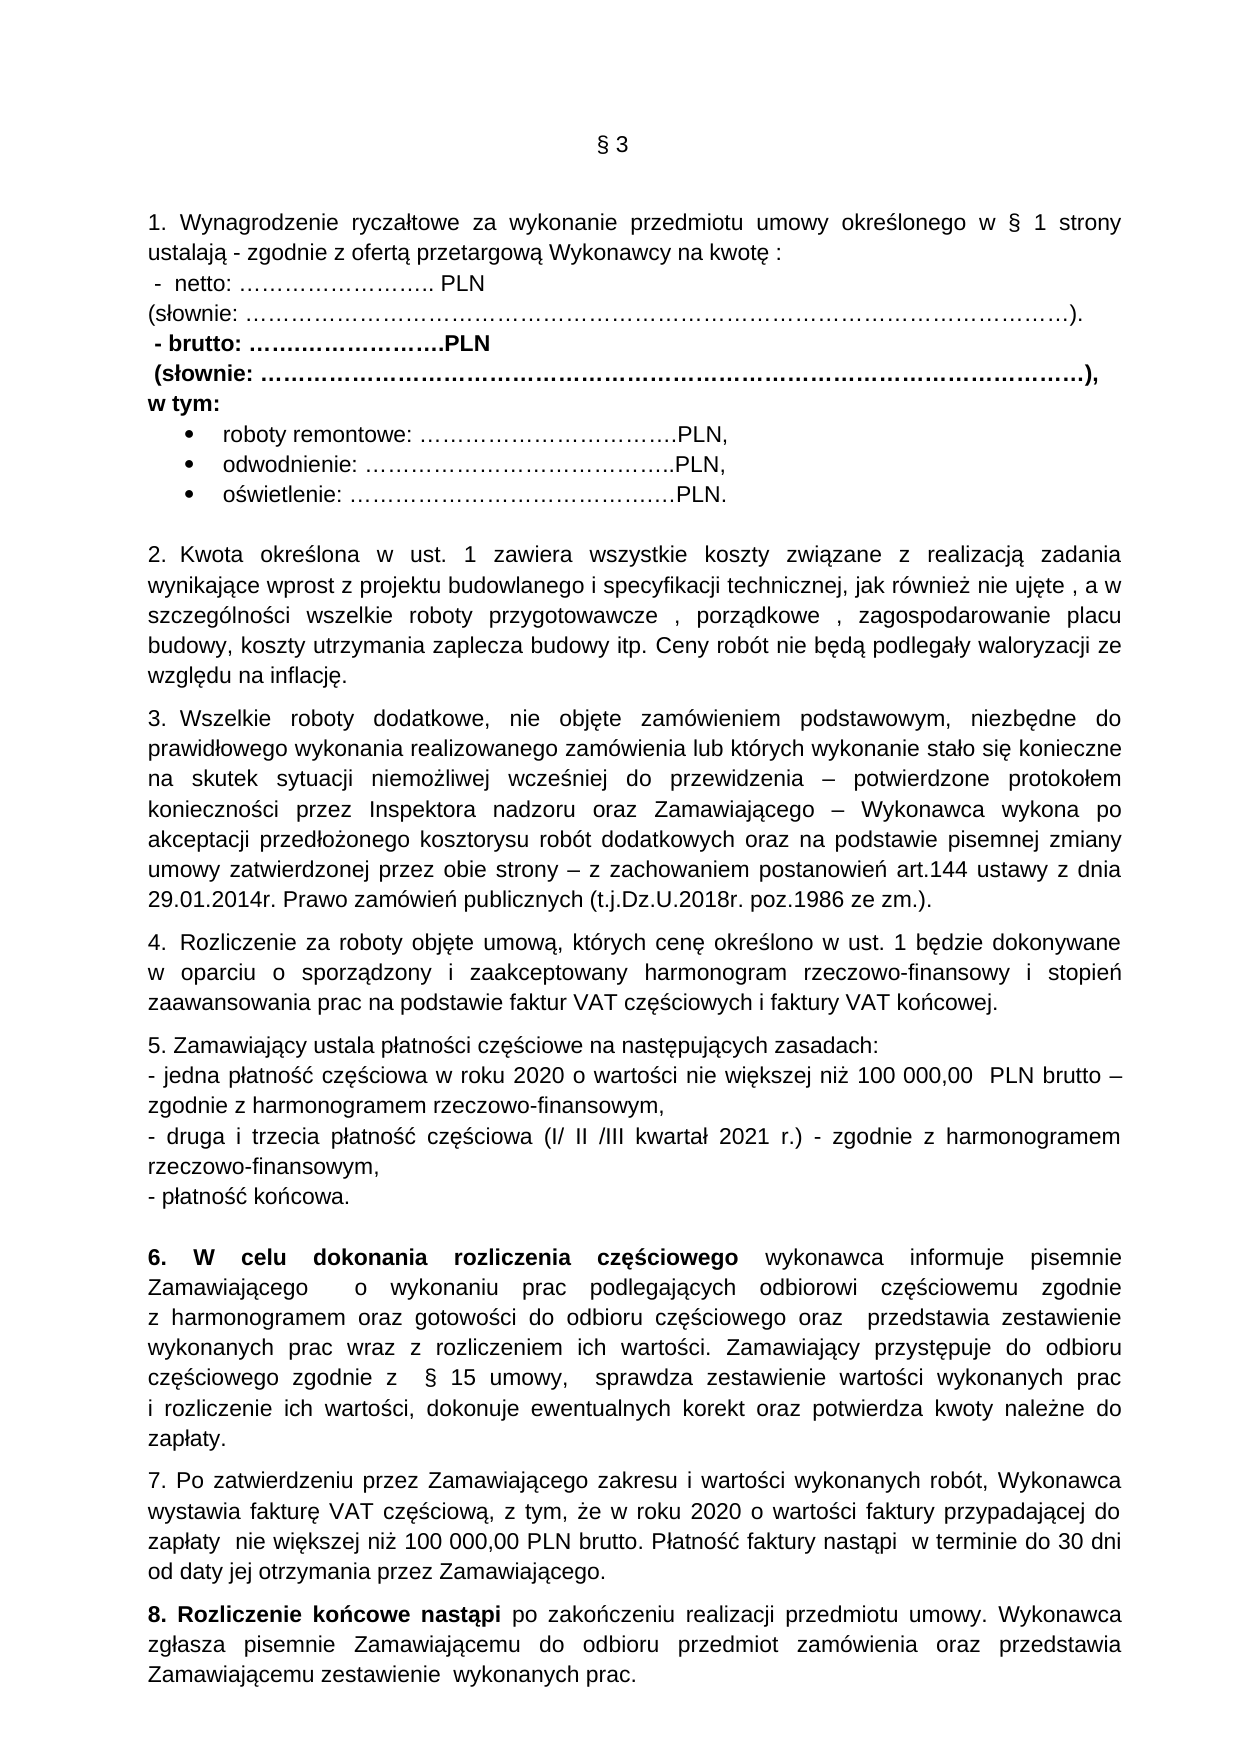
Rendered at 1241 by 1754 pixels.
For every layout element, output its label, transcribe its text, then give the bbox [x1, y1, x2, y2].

list odwodnienie: …………………………………..PLN, [185, 451, 1122, 477]
text 5. Zamawiający ustala płatności częściowe na następujących zasadach: [148, 1032, 1122, 1058]
text - płatność końcowa. [148, 1183, 1122, 1209]
list roboty remontowe: …………………………….PLN, [185, 421, 1122, 447]
text 4. Rozliczenie za roboty objęte umową, których cenę określono w ust. 1 będzie dokonywane w oparciu o sporządzony i zaakceptowany harmonogram rzeczowo-finansowy i stopień zaawansowania prac na podstawie faktur VAT częściowych i faktury VAT końcowej. [148, 929, 1122, 1016]
text - druga i trzecia płatność częściowa (I/ II /III kwartał 2021 r.) - zgodnie z harmonogramem rzeczowo-finansowym, [148, 1123, 1122, 1179]
text § 3 [193, 131, 1122, 158]
text 2. Kwota określona w ust. 1 zawiera wszystkie koszty związane z realizacją zadania wynikające wprost z projektu budowlanego i specyfikacji technicznej, jak również nie ujęte , a w szczególności wszelkie roboty przygotowawcze , porządkowe , zagospodarowanie placu budowy, koszty utrzymania zaplecza budowy itp. Ceny robót nie będą podlegały waloryzacji ze względu na inflację. [148, 541, 1122, 688]
text 6. W celu dokonania rozliczenia częściowego wykonawca informuje pisemnie Zamawiającego o wykonaniu prac podlegających odbiorowi częściowemu zgodnie z harmonogramem oraz gotowości do odbioru częściowego oraz przedstawia zestawienie wykonanych prac wraz z rozliczeniem ich wartości. Zamawiający przystępuje do odbioru częściowego zgodnie z § 15 umowy, sprawdza zestawienie wartości wykonanych prac i rozliczenie ich wartości, dokonuje ewentualnych korekt oraz potwierdza kwoty należne do zapłaty. [148, 1243, 1122, 1451]
text w tym: [148, 390, 1122, 417]
text - netto: …………………….. PLN [148, 269, 1122, 296]
text 1. Wynagrodzenie ryczałtowe za wykonanie przedmiotu umowy określonego w § 1 strony ustalają - zgodnie z ofertą przetargową Wykonawcy na kwotę : [148, 209, 1122, 266]
text (słownie: ………………………………………………………………………………………………). [148, 300, 1122, 326]
text - brutto: …….……………….PLN [148, 330, 1122, 356]
text (słownie: ………………………………………………………………………………………………), [148, 360, 1122, 386]
text 7. Po zatwierdzeniu przez Zamawiającego zakresu i wartości wykonanych robót, Wykonawca wystawia fakturę VAT częściową, z tym, że w roku 2020 o wartości faktury przypadającej do zapłaty nie większej niż 100 000,00 PLN brutto. Płatność faktury nastąpi w terminie do 30 dni od daty jej otrzymania przez Zamawiającego. [148, 1467, 1122, 1584]
text 3. Wszelkie roboty dodatkowe, nie objęte zamówieniem podstawowym, niezbędne do prawidłowego wykonania realizowanego zamówienia lub których wykonanie stało się konieczne na skutek sytuacji niemożliwej wcześniej do przewidzenia – potwierdzone protokołem konieczności przez Inspektora nadzoru oraz Zamawiającego – Wykonawca wykona po akceptacji przedłożonego kosztorysu robót dodatkowych oraz na podstawie pisemnej zmiany umowy zatwierdzonej przez obie strony – z zachowaniem postanowień art.144 ustawy z dnia 29.01.2014r. Prawo zamówień publicznych (t.j.Dz.U.2018r. poz.1986 ze zm.). [148, 705, 1122, 912]
text 8. Rozliczenie końcowe nastąpi po zakończeniu realizacji przedmiotu umowy. Wykonawca zgłasza pisemnie Zamawiającemu do odbioru przedmiot zamówienia oraz przedstawia Zamawiającemu zestawienie wykonanych prac. [148, 1601, 1122, 1687]
text - jedna płatność częściowa w roku 2020 o wartości nie większej niż 100 000,00 PLN brutto – zgodnie z harmonogramem rzeczowo-finansowym, [148, 1062, 1122, 1119]
list oświetlenie: ………………………………….…PLN. [185, 481, 1122, 507]
